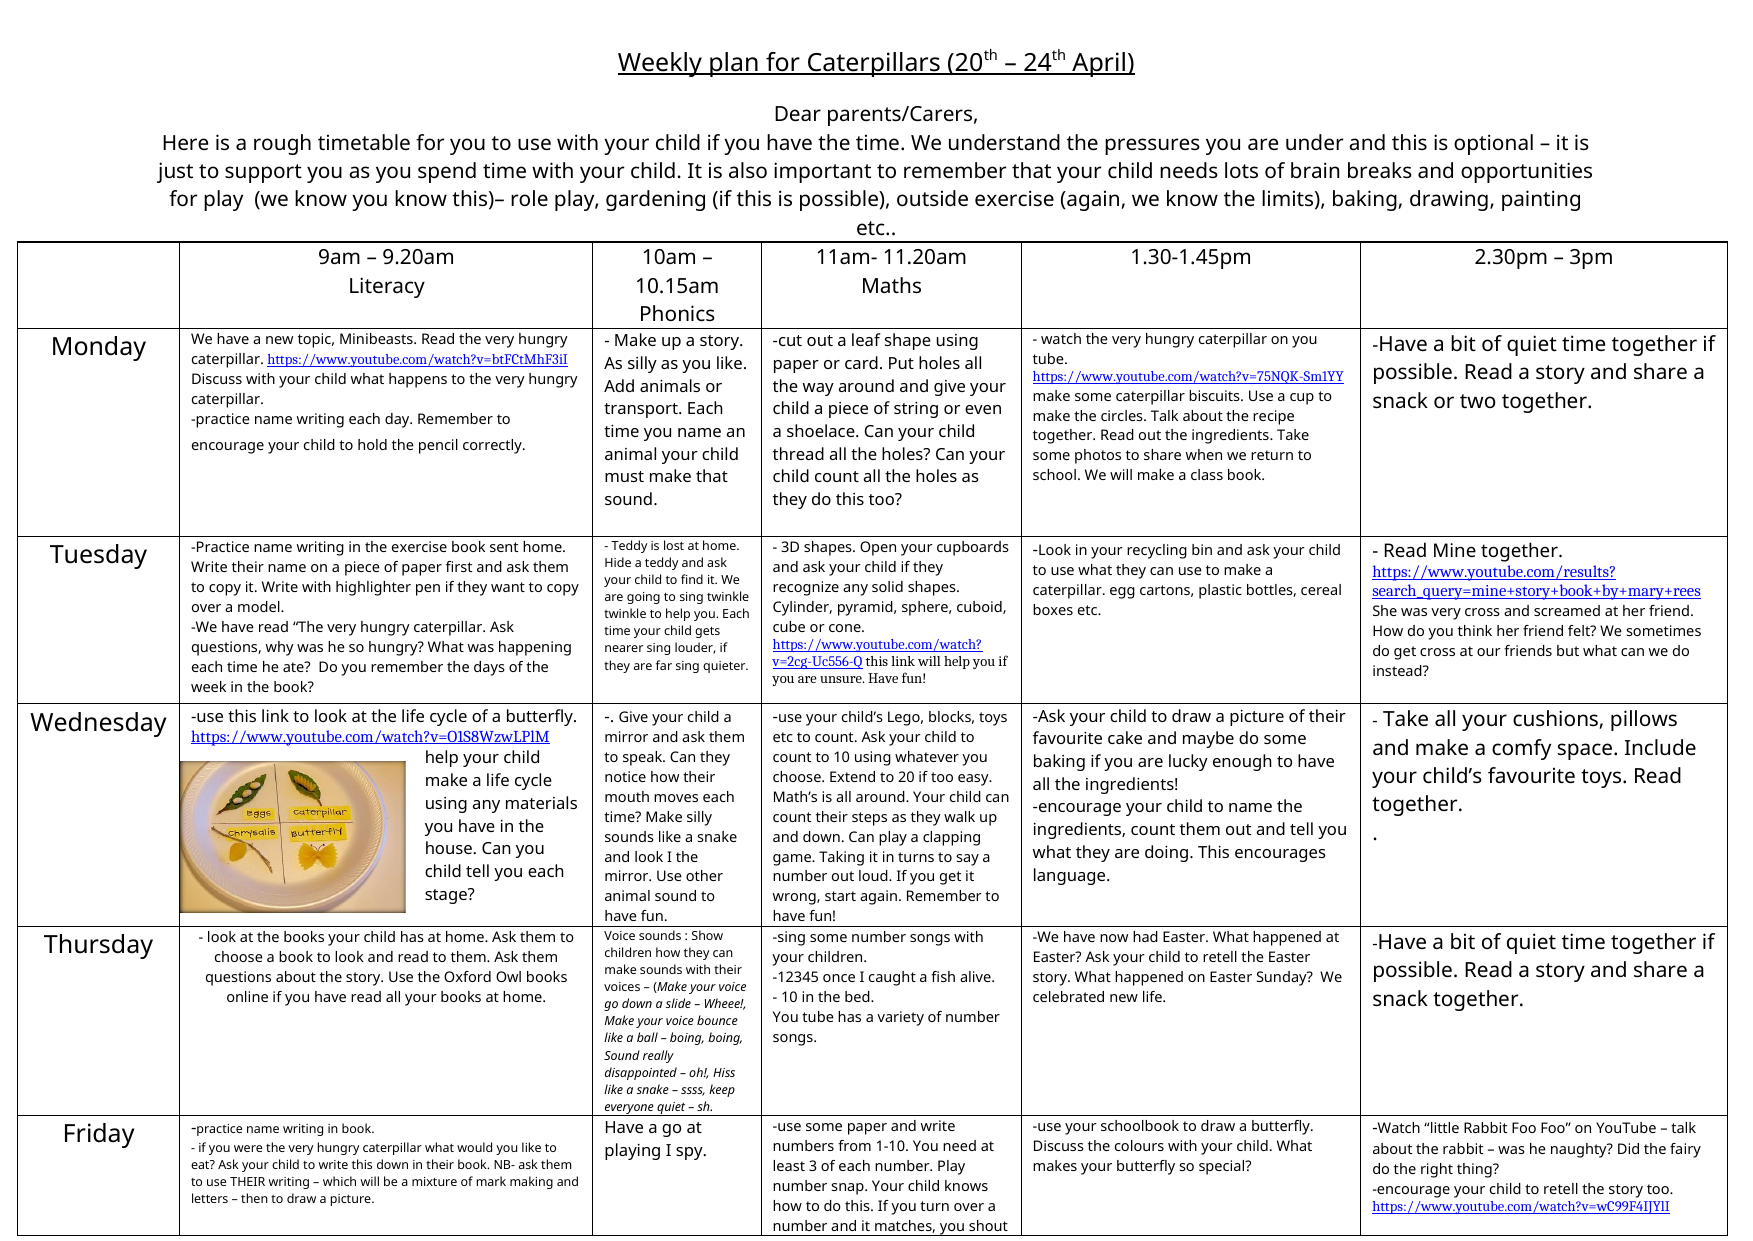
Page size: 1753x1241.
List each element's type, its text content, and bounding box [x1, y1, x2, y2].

text Dear parents/Carers, [150, 99, 1602, 128]
table_cell -use this link to look at the life cycle of a butterfly. https://www.youtube.com/watch?v=O1S8WzwLPlM help your child make a life cycle using any materials you have in the house. Can you child tell you each stage? [180, 704, 592, 926]
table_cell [593, 1116, 761, 1235]
table_cell - Take all your cushions, pillows and make a comfy space. Include your child’s favourite toys. Read together. . [1361, 704, 1727, 926]
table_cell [1361, 1116, 1727, 1235]
table_header 9am – 9.20am Literacy [180, 243, 592, 328]
table_cell Tuesday [18, 537, 179, 703]
table_cell -sing some number songs with your children. -12345 once I caught a fish alive. - 10 in the bed. You tube has a variety of number songs. [762, 927, 1021, 1115]
table_header 1.30-1.45pm [1022, 243, 1360, 328]
table_cell -Look in your recycling bin and ask your child to use what they can use to make a caterpillar. egg cartons, plastic bottles, cereal boxes etc. [1022, 537, 1360, 703]
table_cell Voice sounds : Show children how they can make sounds with their voices – (Make your voice go down a slide – Wheee!, Make your voice bounce like a ball – boing, boing, Sound really disappointed – oh!, Hiss like a snake – ssss, keep everyone quiet – sh. [593, 927, 761, 1115]
table_cell - watch the very hungry caterpillar on you tube. https://www.youtube.com/watch?v=75NQK-Sm1YY make some caterpillar biscuits. Use a cup to make the circles. Talk about the recipe together. Read out the ingredients. Take some photos to share when we return to school. We will make a class book. [1022, 329, 1360, 536]
table_header 11am- 11.20am Maths [762, 243, 1021, 328]
table_cell - Teddy is lost at home. Hide a teddy and ask your child to find it. We are going to sing twinkle twinkle to help you. Each time your child gets nearer sing louder, if they are far sing quieter. [593, 537, 761, 703]
table_cell - 3D shapes. Open your cupboards and ask your child if they recognize any solid shapes. Cylinder, pyramid, sphere, cuboid, cube or cone. https://www.youtube.com/watch?v=2cg-Uc556-Q this link will help you if you are unsure. Have fun! [762, 537, 1021, 703]
table_cell - Make up a story. As silly as you like. Add animals or transport. Each time you name an animal your child must make that sound. [593, 329, 761, 536]
table_cell Wednesday [18, 704, 179, 926]
table_cell Friday [18, 1116, 179, 1235]
table_cell -. Give your child a mirror and ask them to speak. Can they notice how their mouth moves each time? Make silly sounds like a snake and look I the mirror. Use other animal sound to have fun. [593, 704, 761, 926]
table_header [18, 243, 179, 328]
table_cell -use your child’s Lego, blocks, toys etc to count. Ask your child to count to 10 using whatever you choose. Extend to 20 if too easy. Math’s is all around. Your child can count their steps as they walk up and down. Can play a clapping game. Taking it in turns to say a number out loud. If you get it wrong, start again. Remember to have fun! [762, 704, 1021, 926]
table_header 2.30pm – 3pm [1361, 243, 1727, 328]
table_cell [180, 1116, 592, 1235]
table_cell -cut out a leaf shape using paper or card. Put holes all the way around and give your child a piece of string or even a shoelace. Can your child thread all the holes? Can your child count all the holes as they do this too? [762, 329, 1021, 536]
table_header 10am – 10.15am Phonics [593, 243, 761, 328]
text Weekly plan for Caterpillars (20th – 24th April) [150, 44, 1602, 78]
table_cell -Have a bit of quiet time together if possible. Read a story and share a snack or two together. [1361, 329, 1727, 536]
table_cell -We have now had Easter. What happened at Easter? Ask your child to retell the Easter story. What happened on Easter Sunday? We celebrated new life. [1022, 927, 1360, 1115]
table_cell -Practice name writing in the exercise book sent home. Write their name on a piece of paper first and ask them to copy it. Write with highlighter pen if they want to copy over a model. -We have read “The very hungry caterpillar. Ask questions, why was he so hungry? What was happening each time he ate? Do you remember the days of the week in the book? [180, 537, 592, 703]
table_cell - look at the books your child has at home. Ask them to choose a book to look and read to them. Ask them questions about the story. Use the Oxford Owl books online if you have read all your books at home. [180, 927, 592, 1115]
text Here is a rough timetable for you to use with your child if you have the time. We understand the pressures you are under and this is optional – it is just to support you as you spend time with your child. It is also important to remember that your child needs lots of brain breaks and opportunities for play (we know you know this)– role play, gardening (if this is possible), outside exercise (again, we know the limits), baking, drawing, painting etc.. [150, 128, 1602, 241]
table_cell -Ask your child to draw a picture of their favourite cake and maybe do some baking if you are lucky enough to have all the ingredients! -encourage your child to name the ingredients, count them out and tell you what they are doing. This encourages language. [1022, 704, 1360, 926]
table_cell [762, 1116, 1021, 1235]
table_cell We have a new topic, Minibeasts. Read the very hungry caterpillar. https://www.youtube.com/watch?v=btFCtMhF3iI Discuss with your child what happens to the very hungry caterpillar. -practice name writing each day. Remember to encourage your child to hold the pencil correctly. [180, 329, 592, 536]
table_cell - Read Mine together. https://www.youtube.com/results?search_query=mine+story+book+by+mary+rees She was very cross and screamed at her friend. How do you think her friend felt? We sometimes do get cross at our friends but what can we do instead? [1361, 537, 1727, 703]
table_cell Thursday [18, 927, 179, 1115]
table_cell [1022, 1116, 1360, 1235]
picture [180, 761, 406, 913]
table_cell Monday [18, 329, 179, 536]
table_cell -Have a bit of quiet time together if possible. Read a story and share a snack together. [1361, 927, 1727, 1115]
